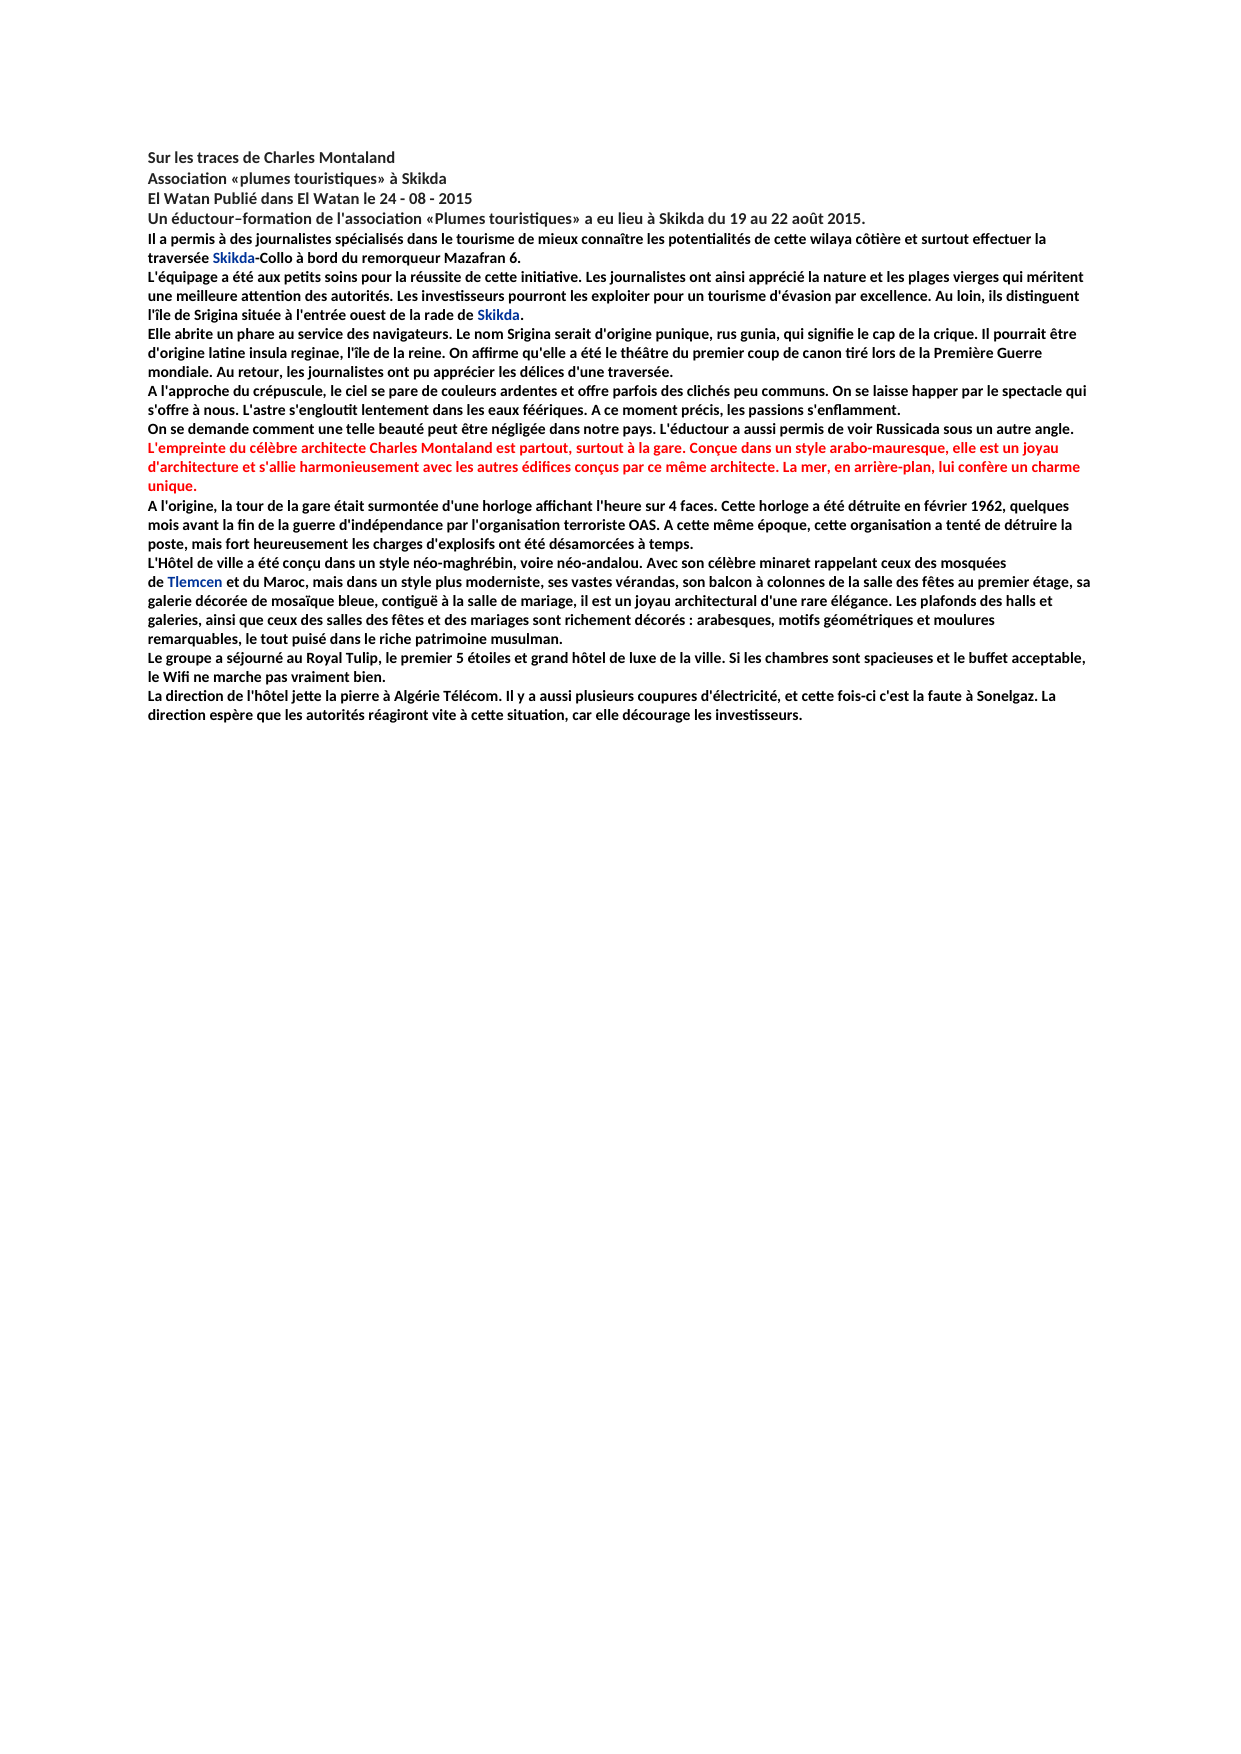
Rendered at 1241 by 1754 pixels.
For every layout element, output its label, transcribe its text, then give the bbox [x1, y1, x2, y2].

text Association «plumes touristiques» à Skikda [148, 168, 1093, 188]
text El Watan Publié dans El Watan le 24 - 08 - 2015 [148, 188, 1093, 208]
text Sur les traces de Charles Montaland [148, 148, 1093, 168]
text Un éductour–formation de l'association «Plumes touristiques» a eu lieu à Skikda du 19 au 22 août 2015. [148, 208, 1093, 229]
text Il a permis à des journalistes spécialisés dans le tourisme de mieux connaître les potentialités de cette wilaya côtière et surtout effectuer la traversée Skikda-Collo à bord du remorqueur Mazafran 6. L'équipage a été aux petits soins pour la réussite de cette initiative. Les journalistes ont ainsi apprécié la nature et les plages vierges qui méritent une meilleure attention des autorités. Les investisseurs pourront les exploiter pour un tourisme d'évasion par excellence. Au loin, ils distinguent l'île de Srigina située à l'entrée ouest de la rade de Skikda. Elle abrite un phare au service des navigateurs. Le nom Srigina serait d'origine punique, rus gunia, qui signifie le cap de la crique. Il pourrait être d'origine latine insula reginae, l'île de la reine. On affirme qu'elle a été le théâtre du premier coup de canon tiré lors de la Première Guerre mondiale. Au retour, les journalistes ont pu apprécier les délices d'une traversée. A l'approche du crépuscule, le ciel se pare de couleurs ardentes et offre parfois des clichés peu communs. On se laisse happer par le spectacle qui s'offre à nous. L'astre s'engloutit lentement dans les eaux féériques. A ce moment précis, les passions s'enflamment. On se demande comment une telle beauté peut être négligée dans notre pays. L'éductour a aussi permis de voir Russicada sous un autre angle. L'empreinte du célèbre architecte Charles Montaland est partout, surtout à la gare. Conçue dans un style arabo-mauresque, elle est un joyau d'architecture et s'allie harmonieusement avec les autres édifices conçus par ce même architecte. La mer, en arrière-plan, lui confère un charme unique. A l'origine, la tour de la gare était surmontée d'une horloge affichant l'heure sur 4 faces. Cette horloge a été détruite en février 1962, quelques mois avant la fin de la guerre d'indépendance par l'organisation terroriste OAS. A cette même époque, cette organisation a tenté de détruire la poste, mais fort heureusement les charges d'explosifs ont été désamorcées à temps. L'Hôtel de ville a été conçu dans un style néo-maghrébin, voire néo-andalou. Avec son célèbre minaret rappelant ceux des mosquées de Tlemcen et du Maroc, mais dans un style plus moderniste, ses vastes vérandas, son balcon à colonnes de la salle des fêtes au premier étage, sa galerie décorée de mosaïque bleue, contiguë à la salle de mariage, il est un joyau architectural d'une rare élégance. Les plafonds des halls et galeries, ainsi que ceux des salles des fêtes et des mariages sont richement décorés : arabesques, motifs géométriques et moulures remarquables, le tout puisé dans le riche patrimoine musulman. Le groupe a séjourné au Royal Tulip, le premier 5 étoiles et grand hôtel de luxe de la ville. Si les chambres sont spacieuses et le buffet acceptable, le Wifi ne marche pas vraiment bien. La direction de l'hôtel jette la pierre à Algérie Télécom. Il y a aussi plusieurs coupures d'électricité, et cette fois-ci c'est la faute à Sonelgaz. La direction espère que les autorités réagiront vite à cette situation, car elle décourage les investisseurs. [148, 229, 1093, 724]
